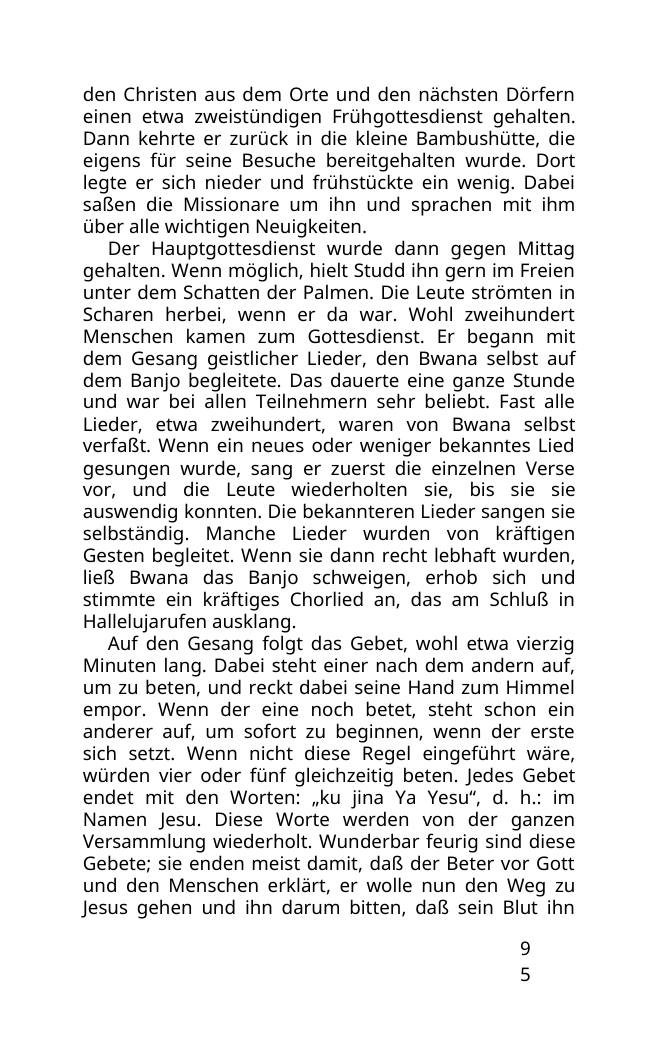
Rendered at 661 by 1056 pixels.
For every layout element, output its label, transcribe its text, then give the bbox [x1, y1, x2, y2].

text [83, 84, 576, 238]
text Der Hauptgottesdienst wurde dann gegen Mittag gehalten. Wenn möglich, hielt Studd ihn gern im Freien unter dem Schatten der Palmen. Die Leute strömten in Scharen herbei, wenn er da war. Wohl zweihundert Menschen kamen zum Gottesdienst. Er begann mit dem Gesang geistlicher Lieder, den Bwana selbst auf dem Banjo begleitete. Das dauerte eine ganze Stunde und war bei allen Teilnehmern sehr beliebt. Fast alle Lieder, etwa zweihundert, waren von Bwana selbst verfaßt. Wenn ein neues oder weniger bekanntes Lied gesungen wurde, sang er zuerst die einzelnen Verse vor, und die Leute wiederholten sie, bis sie sie auswendig konnten. Die bekannteren Lieder sangen sie selbständig. Manche Lieder wurden von kräftigen Gesten begleitet. Wenn sie dann recht lebhaft wurden, ließ Bwana das Banjo schweigen, erhob sich und stimmte ein kräftiges Chorlied an, das am Schluß in Hallelujarufen ausklang. [83, 238, 576, 633]
